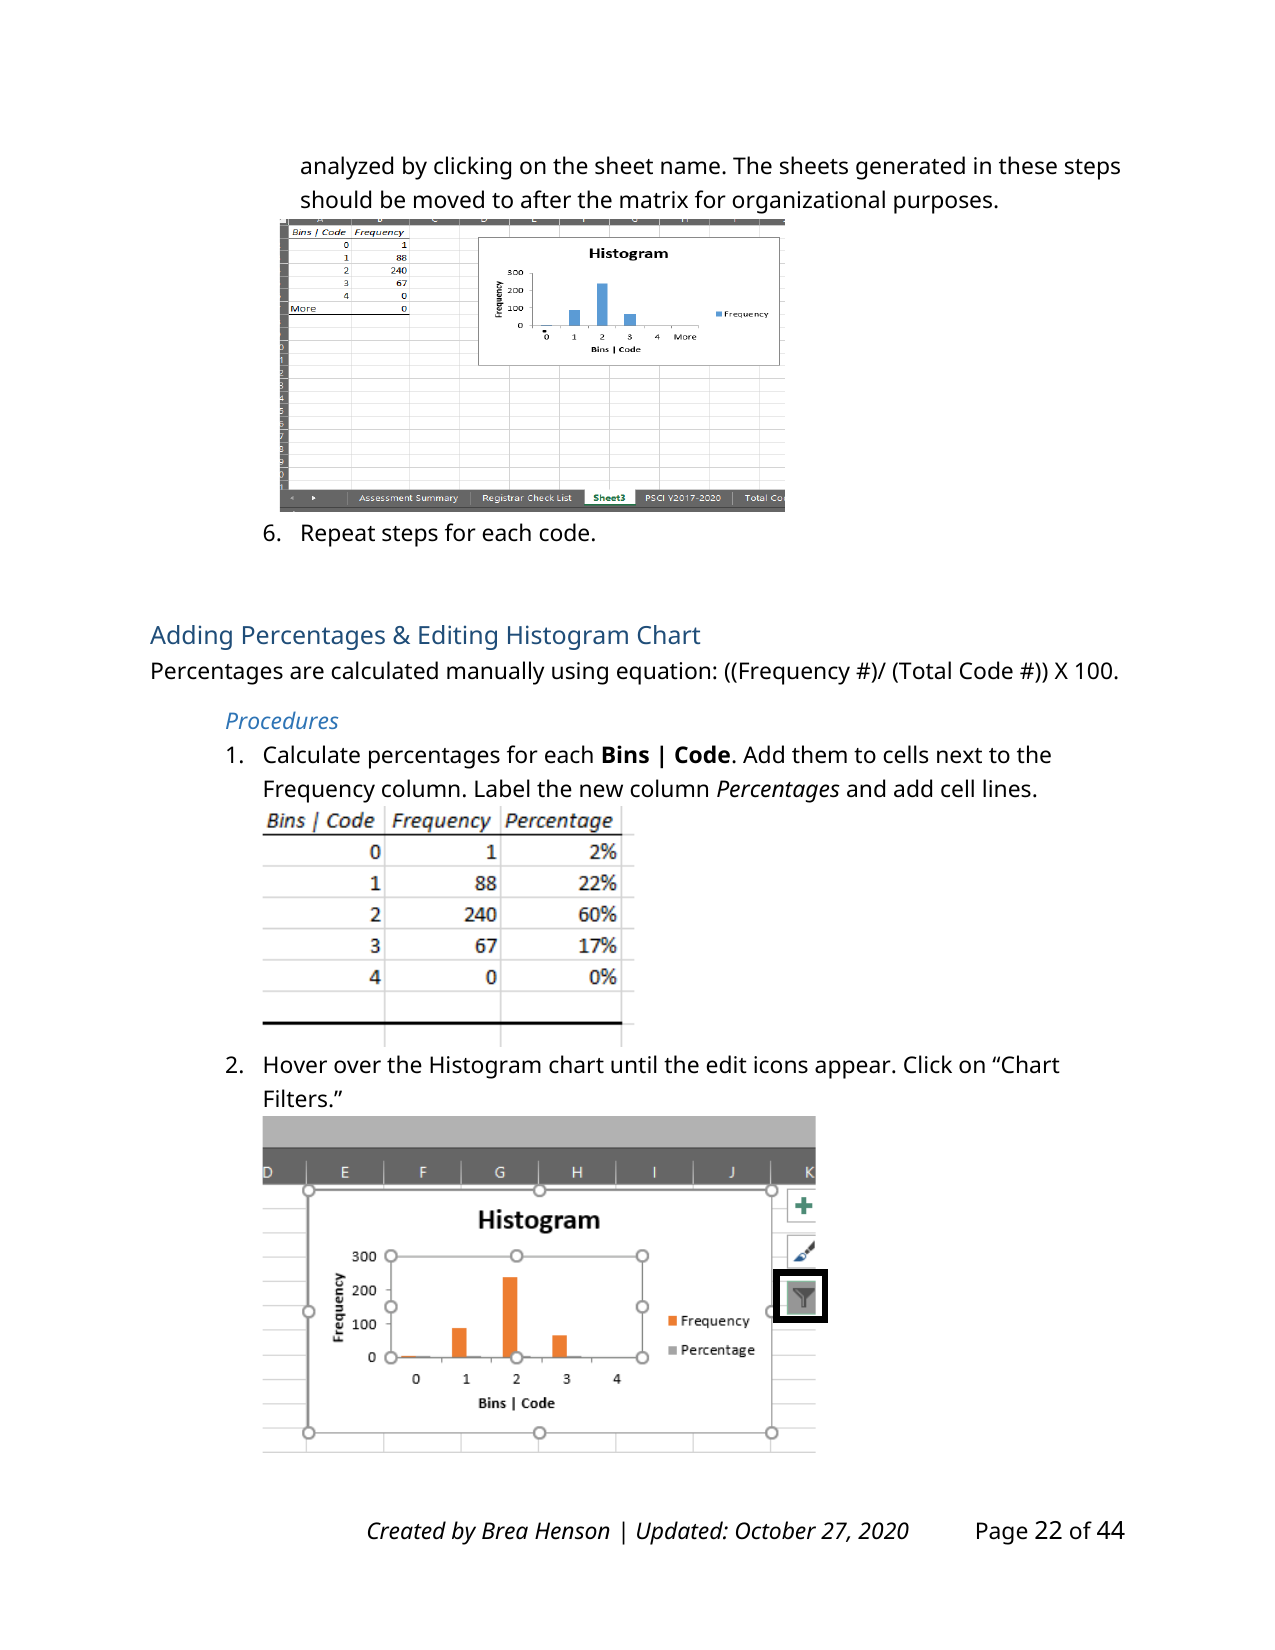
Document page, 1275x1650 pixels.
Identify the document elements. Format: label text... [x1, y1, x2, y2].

text Percentages are calculated manually using equation: ((Frequency #)/ (Total Code #)) X 100. [150, 654, 1125, 686]
subtitle Adding Percentages & Editing Histogram Chart [150, 618, 1125, 652]
picture [262, 806, 635, 1047]
picture [780, 1276, 816, 1316]
list Hover over the Histogram chart until the edit icons appear. Click on “Chart Filters.” [225, 1049, 1125, 1114]
subtitle Procedures [225, 705, 1125, 736]
picture [262, 1116, 816, 1453]
list Calculate percentages for each Bins | Code. Add them to cells next to the Frequency column. Label the new column Percentages and add cell lines. [225, 739, 1125, 804]
picture [279, 219, 785, 512]
